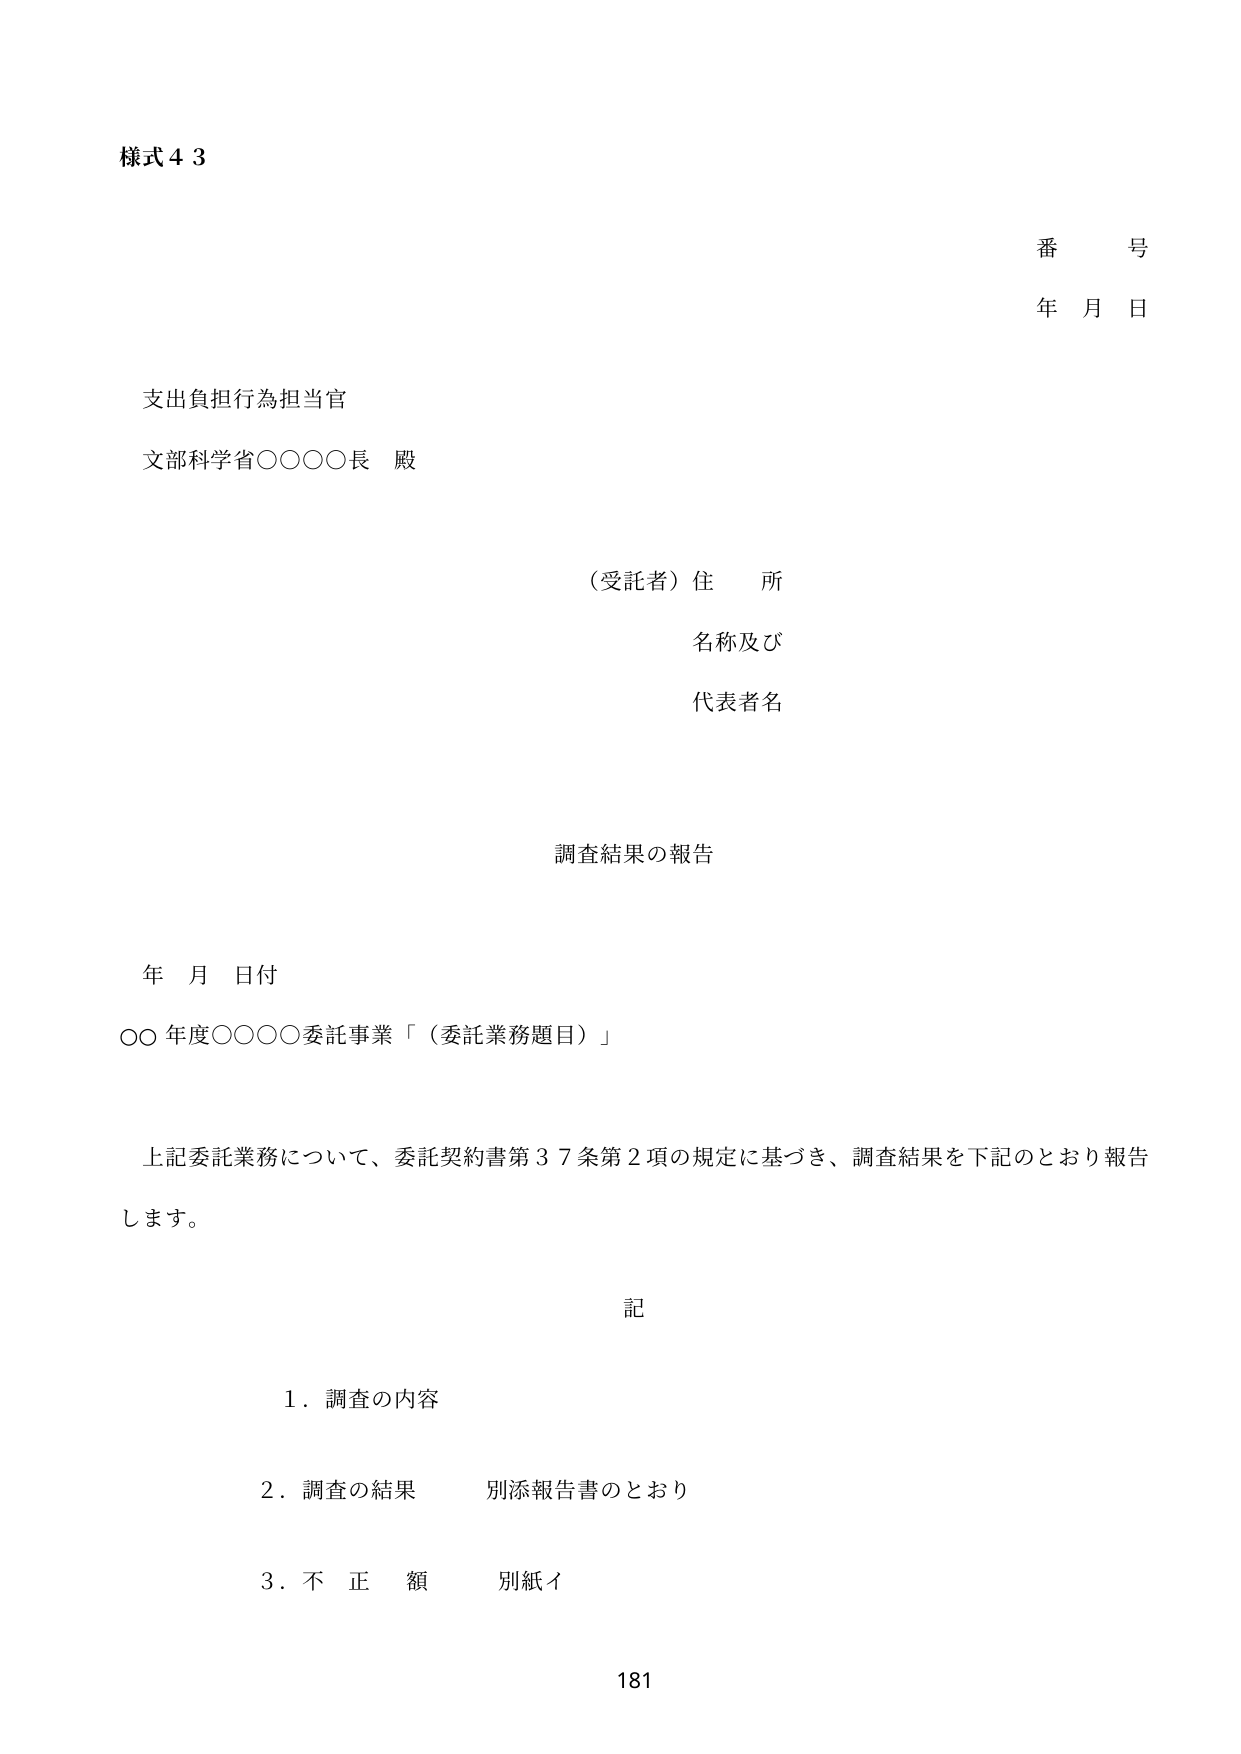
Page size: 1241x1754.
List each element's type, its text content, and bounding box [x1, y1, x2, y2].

text 代表者名 [119, 671, 1150, 731]
text 名称及び [119, 610, 1150, 671]
text 様式４３ [119, 125, 1150, 186]
text １．調査の内容 [119, 1368, 1150, 1429]
text ３．不正額 別紙イ [119, 1550, 1150, 1611]
text 番 号 [119, 216, 1150, 277]
text 年 月 日付 [119, 944, 1150, 1004]
text 支出負担行為担当官 [119, 368, 1150, 428]
text ○○年度○○○○委託事業「（委託業務題目）」 [119, 1004, 1150, 1065]
text 文部科学省○○○○長 殿 [119, 428, 1150, 489]
subtitle 記 [119, 1277, 1150, 1338]
text ２．調査の結果 別添報告書のとおり [119, 1459, 1150, 1519]
text 調査結果の報告 [119, 822, 1150, 883]
text 上記委託業務について、委託契約書第３７条第２項の規定に基づき、調査結果を下記のとおり報告します。 [119, 1126, 1150, 1247]
text 年 月 日 [119, 277, 1150, 337]
text （受託者）住 所 [119, 549, 1150, 610]
